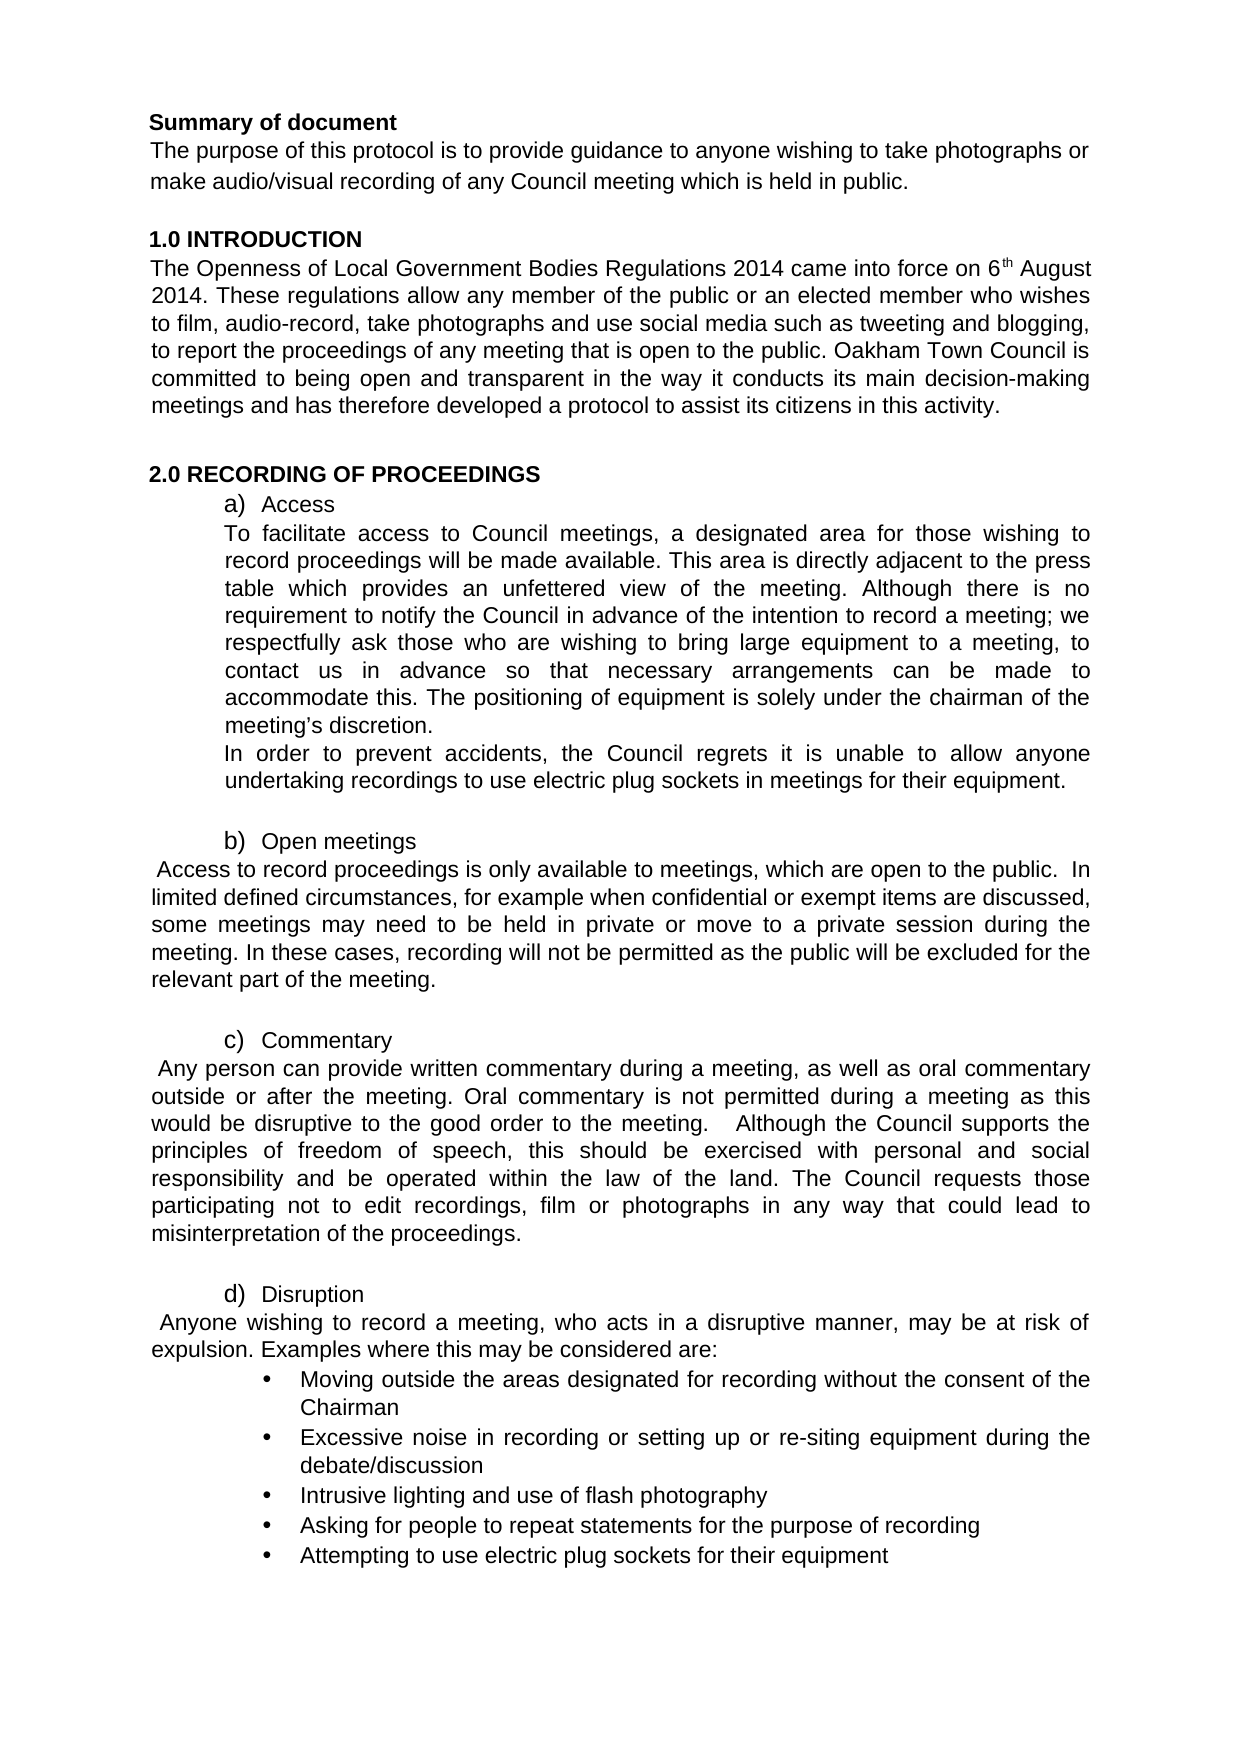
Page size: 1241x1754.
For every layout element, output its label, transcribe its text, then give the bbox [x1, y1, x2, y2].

list Attempting to use electric plug sockets for their equipment [262, 1541, 1091, 1569]
text Any person can provide written commentary during a meeting, as well as oral commentary outside or after the meeting. Oral commentary is not permitted during a meeting as this would be disruptive to the good order to the meeting. Although the Council supports the principles of freedom of speech, this should be exercised with personal and social responsibility and be operated within the law of the land. The Council requests those participating not to edit recordings, film or photographs in any way that could lead to misinterpretation of the proceedings. [150, 1055, 1091, 1246]
text To facilitate access to Council meetings, a designated area for those wishing to record proceedings will be made available. This area is directly adjacent to the press table which provides an unfettered view of the meeting. Although there is no requirement to notify the Council in advance of the intention to record a meeting; we respectfully ask those who are wishing to bring large equipment to a meeting, to contact us in advance so that necessary arrangements can be made to accommodate this. The positioning of equipment is solely under the chairman of the meeting’s discretion. [223, 520, 1091, 738]
list Moving outside the areas designated for recording without the consent of the Chairman [262, 1364, 1091, 1420]
list Access [223, 489, 1091, 518]
subtitle 2.0 RECORDING OF PROCEEDINGS [148, 461, 1097, 487]
text In order to prevent accidents, the Council regrets it is unable to allow anyone undertaking recordings to use electric plug sockets in meetings for their equipment. [223, 739, 1091, 793]
list Disruption [223, 1278, 1091, 1307]
text The Openness of Local Government Bodies Regulations 2014 came into force on 6th August 2014. These regulations allow any member of the public or an elected member who wishes to film, audio-record, take photographs and use social media such as tweeting and blogging, to report the proceedings of any meeting that is open to the public. Oakham Town Council is committed to being open and transparent in the way it conducts its main decision-making meetings and has therefore developed a protocol to assist its citizens in this activity. [150, 255, 1091, 418]
text The purpose of this protocol is to provide guidance to anyone wishing to take photographs or make audio/visual recording of any Council meeting which is held in public. [150, 137, 1097, 194]
list Asking for people to repeat statements for the purpose of recording [262, 1510, 1091, 1539]
list Excessive noise in recording or setting up or re-siting equipment during the debate/discussion [262, 1422, 1091, 1478]
subtitle Summary of document [148, 109, 1097, 135]
list Intrusive lighting and use of flash photography [262, 1480, 1091, 1508]
list Commentary [223, 1025, 1091, 1053]
list Open meetings [223, 826, 1091, 854]
subtitle 1.0 INTRODUCTION [148, 226, 1097, 253]
text Anyone wishing to record a meeting, who acts in a disruptive manner, may be at risk of expulsion. Examples where this may be considered are: [150, 1309, 1091, 1363]
text Access to record proceedings is only available to meetings, which are open to the public. In limited defined circumstances, for example when confidential or exempt items are discussed, some meetings may need to be held in private or move to a private session during the meeting. In these cases, recording will not be permitted as the public will be excluded for the relevant part of the meeting. [150, 856, 1091, 992]
